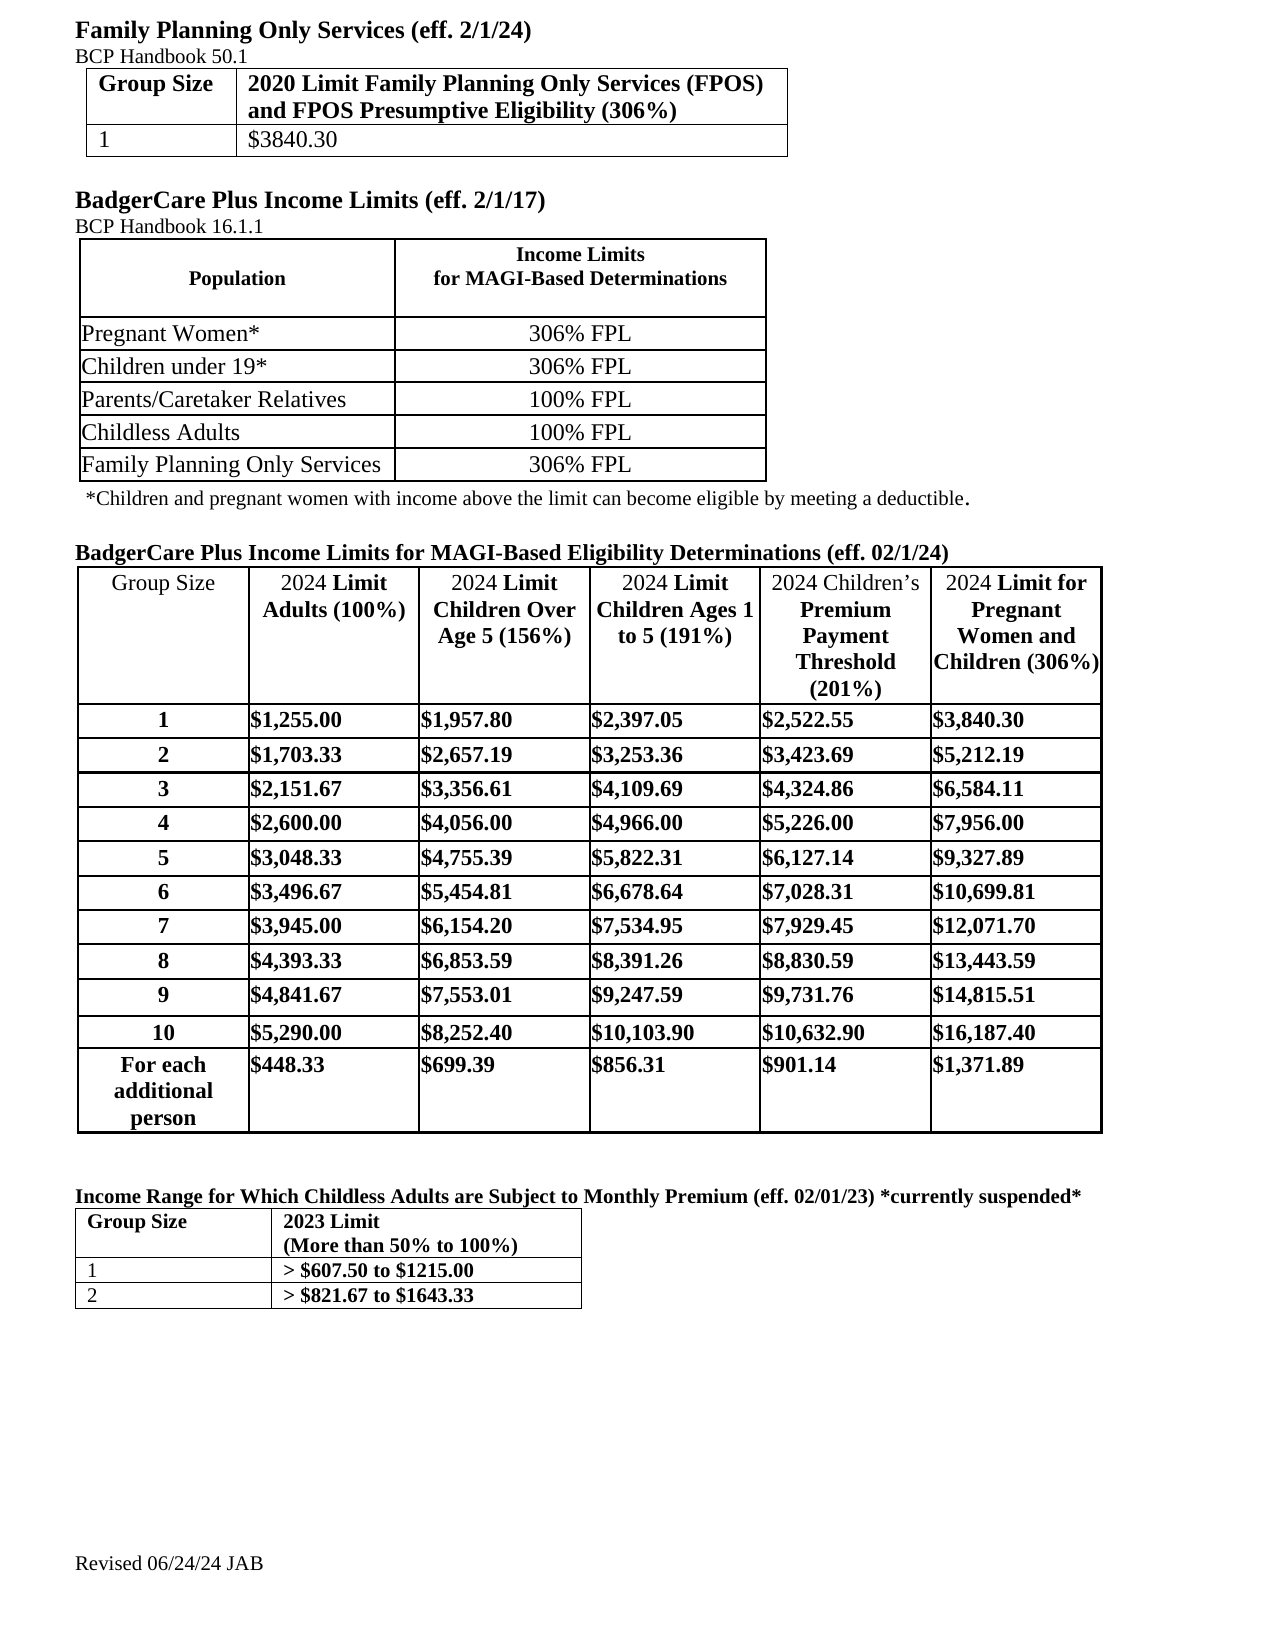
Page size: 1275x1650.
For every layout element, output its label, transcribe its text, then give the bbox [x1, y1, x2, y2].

text BadgerCare Plus Income Limits for MAGI-Based Eligibility Determinations (eff. 02/1/24) [75, 539, 1200, 566]
table_cell $10,103.90 [591, 1017, 759, 1047]
table_cell Childless Adults [81, 416, 394, 447]
table_cell $2,522.55 [761, 705, 930, 737]
text BadgerCare Plus Income Limits (eff. 2/1/17) [75, 185, 1200, 214]
table_cell $9,327.89 [932, 842, 1100, 874]
table_cell Children under 19* [81, 351, 394, 381]
table_cell $2,397.05 [591, 705, 759, 737]
table_cell $699.39 [420, 1049, 589, 1131]
table_cell $8,252.40 [420, 1017, 589, 1047]
table_header 2024 Limit Children Over Age 5 (156%) [420, 568, 589, 703]
table_cell 7 [79, 911, 248, 943]
table_header Population [81, 240, 394, 316]
table_cell $16,187.40 [932, 1017, 1100, 1047]
table_cell $9,247.59 [591, 980, 759, 1015]
table_cell $4,056.00 [420, 808, 589, 840]
table_cell Family Planning Only Services [81, 449, 394, 480]
table_cell $6,154.20 [420, 911, 589, 943]
table_cell $5,290.00 [250, 1017, 418, 1047]
table_cell $8,391.26 [591, 945, 759, 978]
table_cell 306% FPL [396, 449, 765, 480]
table_cell $3,356.61 [420, 774, 589, 806]
table_cell $7,929.45 [761, 911, 930, 943]
table_cell $14,815.51 [932, 980, 1100, 1015]
table_cell Pregnant Women* [81, 318, 394, 348]
table_cell $901.14 [761, 1049, 930, 1131]
table_cell $2,151.67 [250, 774, 418, 806]
table_cell $5,226.00 [761, 808, 930, 840]
table_cell $1,957.80 [420, 705, 589, 737]
table_header 2024 Children’s Premium Payment Threshold (201%) [761, 568, 930, 703]
table_cell $9,731.76 [761, 980, 930, 1015]
table_cell $4,109.69 [591, 774, 759, 806]
table_header 2024 Limit Children Ages 1 to 5 (191%) [591, 568, 759, 703]
table_cell Parents/Caretaker Relatives [81, 383, 394, 414]
table_cell > $821.67 to $1643.33 [272, 1283, 581, 1307]
table_cell $6,678.64 [591, 877, 759, 909]
table_cell $10,699.81 [932, 877, 1100, 909]
table_cell 2 [76, 1283, 271, 1307]
table_cell $4,755.39 [420, 842, 589, 874]
table_cell $7,534.95 [591, 911, 759, 943]
table_header Group Size [79, 568, 248, 703]
table_cell 10 [79, 1017, 248, 1047]
text Income Range for Which Childless Adults are Subject to Monthly Premium (eff. 02/01/23) *currently suspended* [75, 1184, 1200, 1208]
table_cell 4 [79, 808, 248, 840]
table_cell $2,657.19 [420, 739, 589, 771]
table_cell $2,600.00 [250, 808, 418, 840]
table_header 2024 Limit for Pregnant Women and Children (306%) [932, 568, 1100, 703]
table_cell $5,822.31 [591, 842, 759, 874]
table_cell 1 [79, 705, 248, 737]
table_header Income Limits for MAGI-Based Determinations [396, 240, 765, 316]
table_cell 2 [79, 739, 248, 771]
text BCP Handbook 50.1 [75, 44, 1200, 68]
table_cell 1 [76, 1258, 271, 1282]
table_cell $6,584.11 [932, 774, 1100, 806]
table_cell $12,071.70 [932, 911, 1100, 943]
table_cell $13,443.59 [932, 945, 1100, 978]
table_cell $1,255.00 [250, 705, 418, 737]
table_cell 100% FPL [396, 416, 765, 447]
table_cell $3,496.67 [250, 877, 418, 909]
table_cell $4,393.33 [250, 945, 418, 978]
table_cell $7,028.31 [761, 877, 930, 909]
table_header Group Size [76, 1209, 271, 1257]
table_cell $3,253.36 [591, 739, 759, 771]
table_cell $6,127.14 [761, 842, 930, 874]
table_cell 100% FPL [396, 383, 765, 414]
table_cell 1 [87, 125, 236, 156]
text BCP Handbook 16.1.1 [75, 214, 1200, 238]
table_cell > $607.50 to $1215.00 [272, 1258, 581, 1282]
table_cell $856.31 [591, 1049, 759, 1131]
table_cell $8,830.59 [761, 945, 930, 978]
table_cell $7,553.01 [420, 980, 589, 1015]
table_cell $4,324.86 [761, 774, 930, 806]
table_cell $1,703.33 [250, 739, 418, 771]
table_cell 3 [79, 774, 248, 806]
table_cell $448.33 [250, 1049, 418, 1131]
table_cell 6 [79, 877, 248, 909]
table_cell $5,454.81 [420, 877, 589, 909]
table_cell $3,048.33 [250, 842, 418, 874]
table_cell For each additional person [79, 1049, 248, 1131]
table_header 2020 Limit Family Planning Only Services (FPOS) and FPOS Presumptive Eligibility (306%) [237, 69, 787, 124]
text *Children and pregnant women with income above the limit can become eligible by meeting a deductible. [75, 482, 1200, 511]
table_header Group Size [87, 69, 236, 124]
table_cell $4,966.00 [591, 808, 759, 840]
table_cell $3840.30 [237, 125, 787, 156]
table_cell $4,841.67 [250, 980, 418, 1015]
table_cell $1,371.89 [932, 1049, 1100, 1131]
table_cell 306% FPL [396, 351, 765, 381]
table_cell 5 [79, 842, 248, 874]
table_cell 8 [79, 945, 248, 978]
table_cell 9 [79, 980, 248, 1015]
table_cell $3,423.69 [761, 739, 930, 771]
table_cell $10,632.90 [761, 1017, 930, 1047]
table_cell $7,956.00 [932, 808, 1100, 840]
table_header 2024 Limit Adults (100%) [250, 568, 418, 703]
table_cell $6,853.59 [420, 945, 589, 978]
table_cell $5,212.19 [932, 739, 1100, 771]
table_cell $3,945.00 [250, 911, 418, 943]
text Family Planning Only Services (eff. 2/1/24) [75, 15, 1200, 44]
table_header 2023 Limit (More than 50% to 100%) [272, 1209, 581, 1257]
table_cell 306% FPL [396, 318, 765, 348]
table_cell $3,840.30 [932, 705, 1100, 737]
